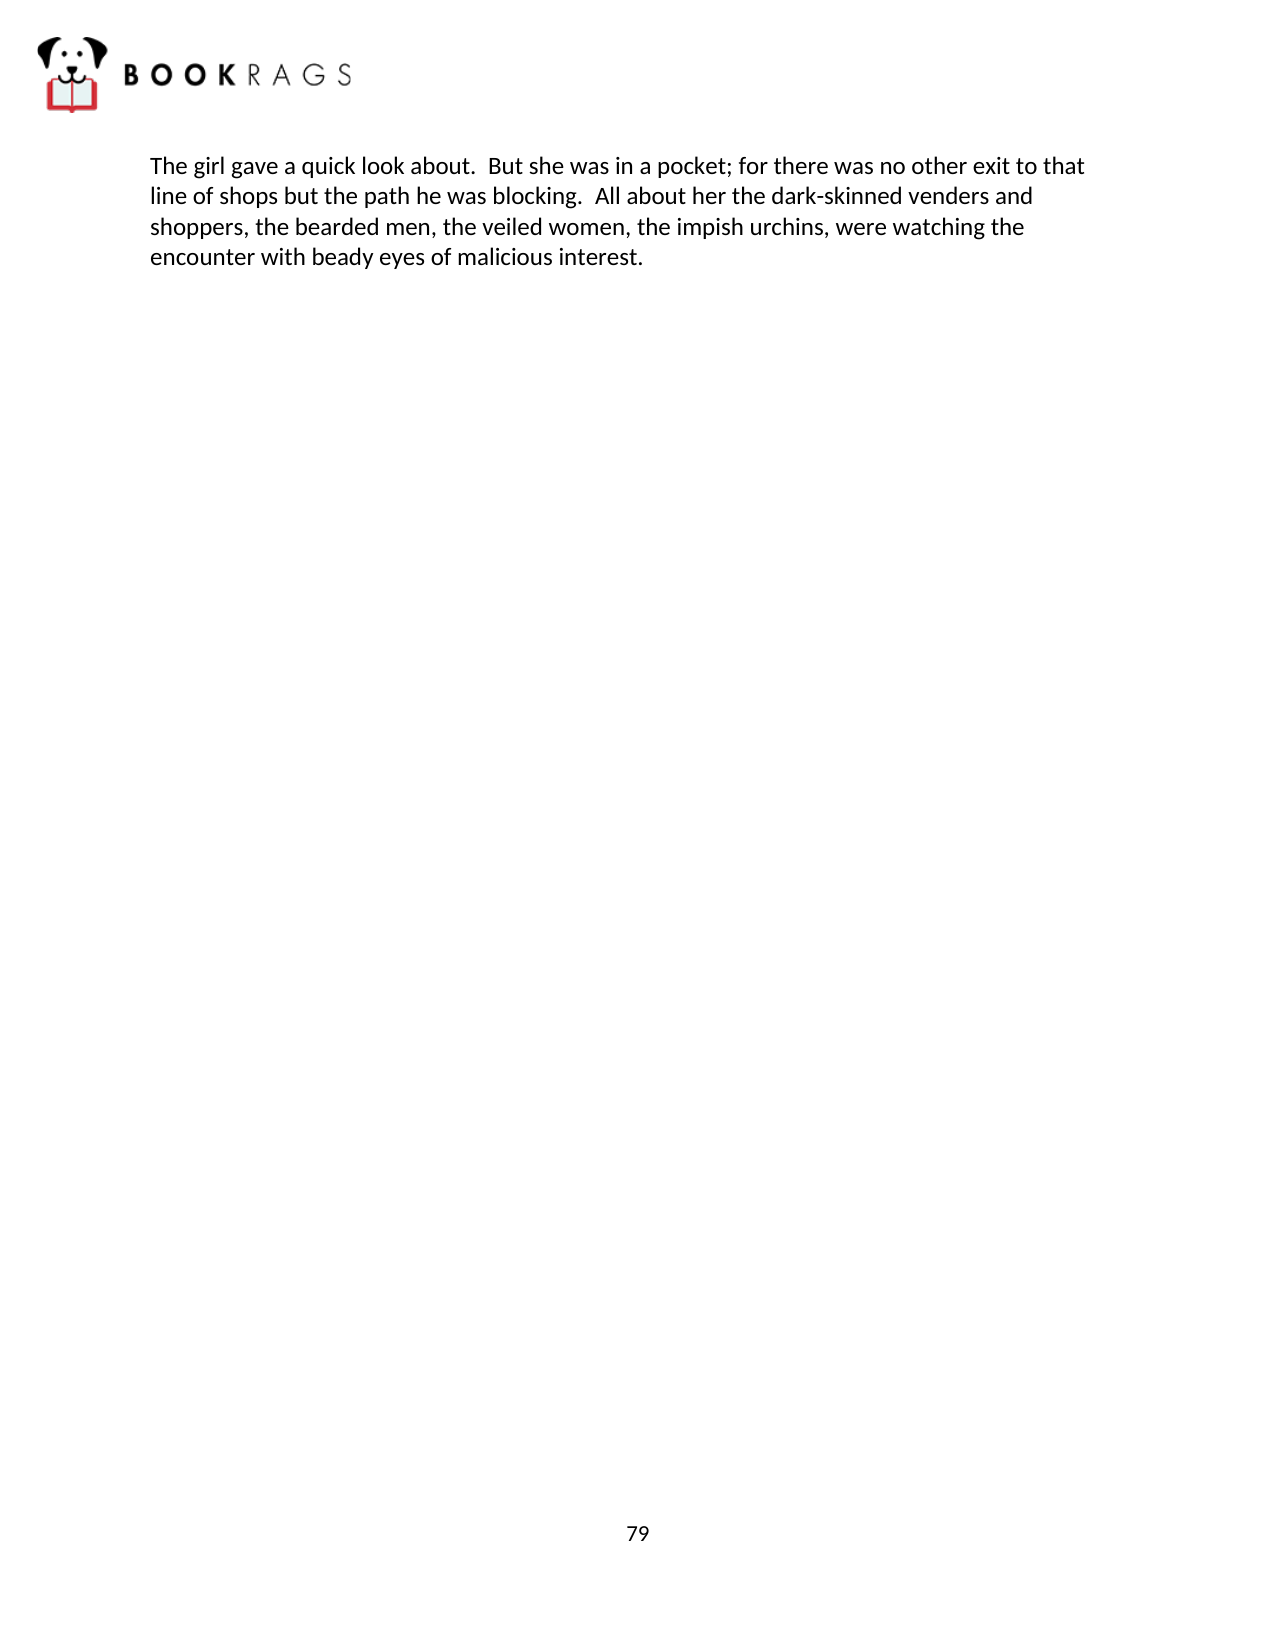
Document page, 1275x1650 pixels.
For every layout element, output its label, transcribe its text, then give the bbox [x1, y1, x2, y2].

text The girl gave a quick look about. But she was in a pocket; for there was no other exit to that line of shops but the path he was blocking. All about her the dark-skinned venders and shoppers, the bearded men, the veiled women, the impish urchins, were watching the encounter with beady eyes of malicious interest. [150, 150, 1125, 272]
picture [37, 37, 351, 113]
